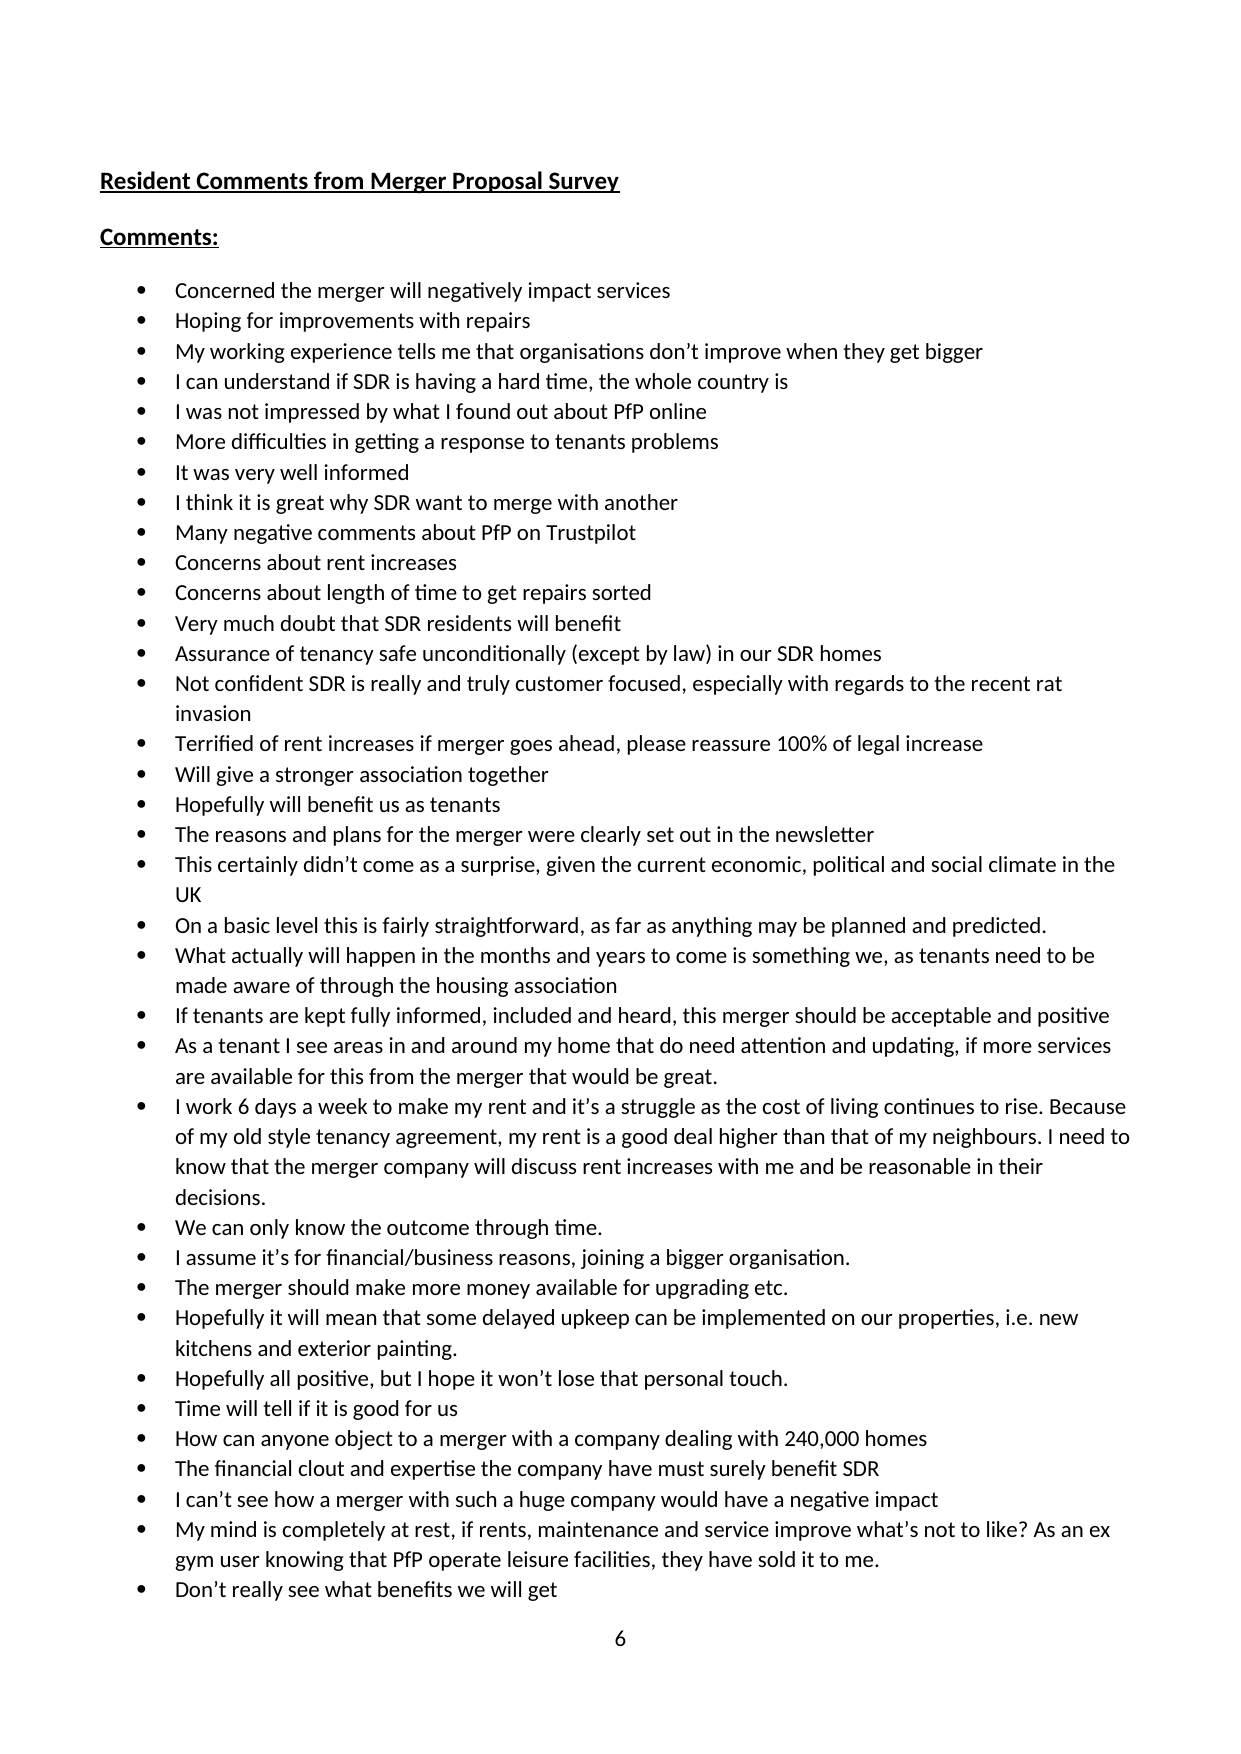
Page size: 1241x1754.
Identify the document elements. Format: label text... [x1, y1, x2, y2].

list My working experience tells me that organisations don’t improve when they get bigger [137, 337, 1140, 365]
list Don’t really see what benefits we will get [137, 1575, 1140, 1603]
list Hopefully all positive, but I hope it won’t lose that personal touch. [137, 1364, 1140, 1392]
list I was not impressed by what I found out about PfP online [137, 397, 1140, 425]
list Will give a stronger association together [137, 760, 1140, 788]
list Many negative comments about PfP on Trustpilot [137, 518, 1140, 546]
list The reasons and plans for the merger were clearly set out in the newsletter [137, 820, 1140, 848]
list Terrified of rent increases if merger goes ahead, please reassure 100% of legal increase [137, 729, 1140, 758]
list Time will tell if it is good for us [137, 1394, 1140, 1422]
list It was very well informed [137, 458, 1140, 486]
list This certainly didn’t come as a surprise, given the current economic, political and social climate in the UK [137, 850, 1140, 909]
list Hopefully will benefit us as tenants [137, 790, 1140, 818]
list I can’t see how a merger with such a huge company would have a negative impact [137, 1485, 1140, 1513]
list Hopefully it will mean that some delayed upkeep can be implemented on our properties, i.e. new kitchens and exterior painting. [137, 1303, 1140, 1362]
list The financial clout and expertise the company have must surely benefit SDR [137, 1454, 1140, 1483]
list We can only know the outcome through time. [137, 1213, 1140, 1241]
list The merger should make more money available for upgrading etc. [137, 1273, 1140, 1301]
list Hoping for improvements with repairs [137, 307, 1140, 335]
list Assurance of tenancy safe unconditionally (except by law) in our SDR homes [137, 639, 1140, 667]
list More difficulties in getting a response to tenants problems [137, 427, 1140, 456]
list My mind is completely at rest, if rents, maintenance and service improve what’s not to like? As an ex gym user knowing that PfP operate leisure facilities, they have sold it to me. [137, 1515, 1140, 1573]
list As a tenant I see areas in and around my home that do need attention and updating, if more services are available for this from the merger that would be great. [137, 1032, 1140, 1090]
list Very much doubt that SDR residents will benefit [137, 609, 1140, 637]
list What actually will happen in the months and years to come is something we, as tenants need to be made aware of through the housing association [137, 941, 1140, 999]
list Not confident SDR is really and truly customer focused, especially with regards to the recent rat invasion [137, 669, 1140, 727]
list I work 6 days a week to make my rent and it’s a struggle as the cost of living continues to rise. Because of my old style tenancy agreement, my rent is a good deal higher than that of my neighbours. I need to know that the merger company will discuss rent increases with me and be reasonable in their decisions. [137, 1092, 1140, 1211]
list If tenants are kept fully informed, included and heard, this merger should be acceptable and positive [137, 1001, 1140, 1029]
list Concerns about length of time to get repairs sorted [137, 578, 1140, 607]
list Concerned the merger will negatively impact services [137, 276, 1140, 304]
list I think it is great why SDR want to merge with another [137, 488, 1140, 516]
list I can understand if SDR is having a hard time, the whole country is [137, 367, 1140, 395]
list On a basic level this is fairly straightforward, as far as anything may be planned and predicted. [137, 911, 1140, 939]
list How can anyone object to a merger with a company dealing with 240,000 homes [137, 1424, 1140, 1452]
text Resident Comments from Merger Proposal Survey [100, 165, 1140, 195]
list I assume it’s for financial/business reasons, joining a bigger organisation. [137, 1243, 1140, 1271]
list Concerns about rent increases [137, 548, 1140, 576]
text Comments: [100, 221, 1140, 251]
